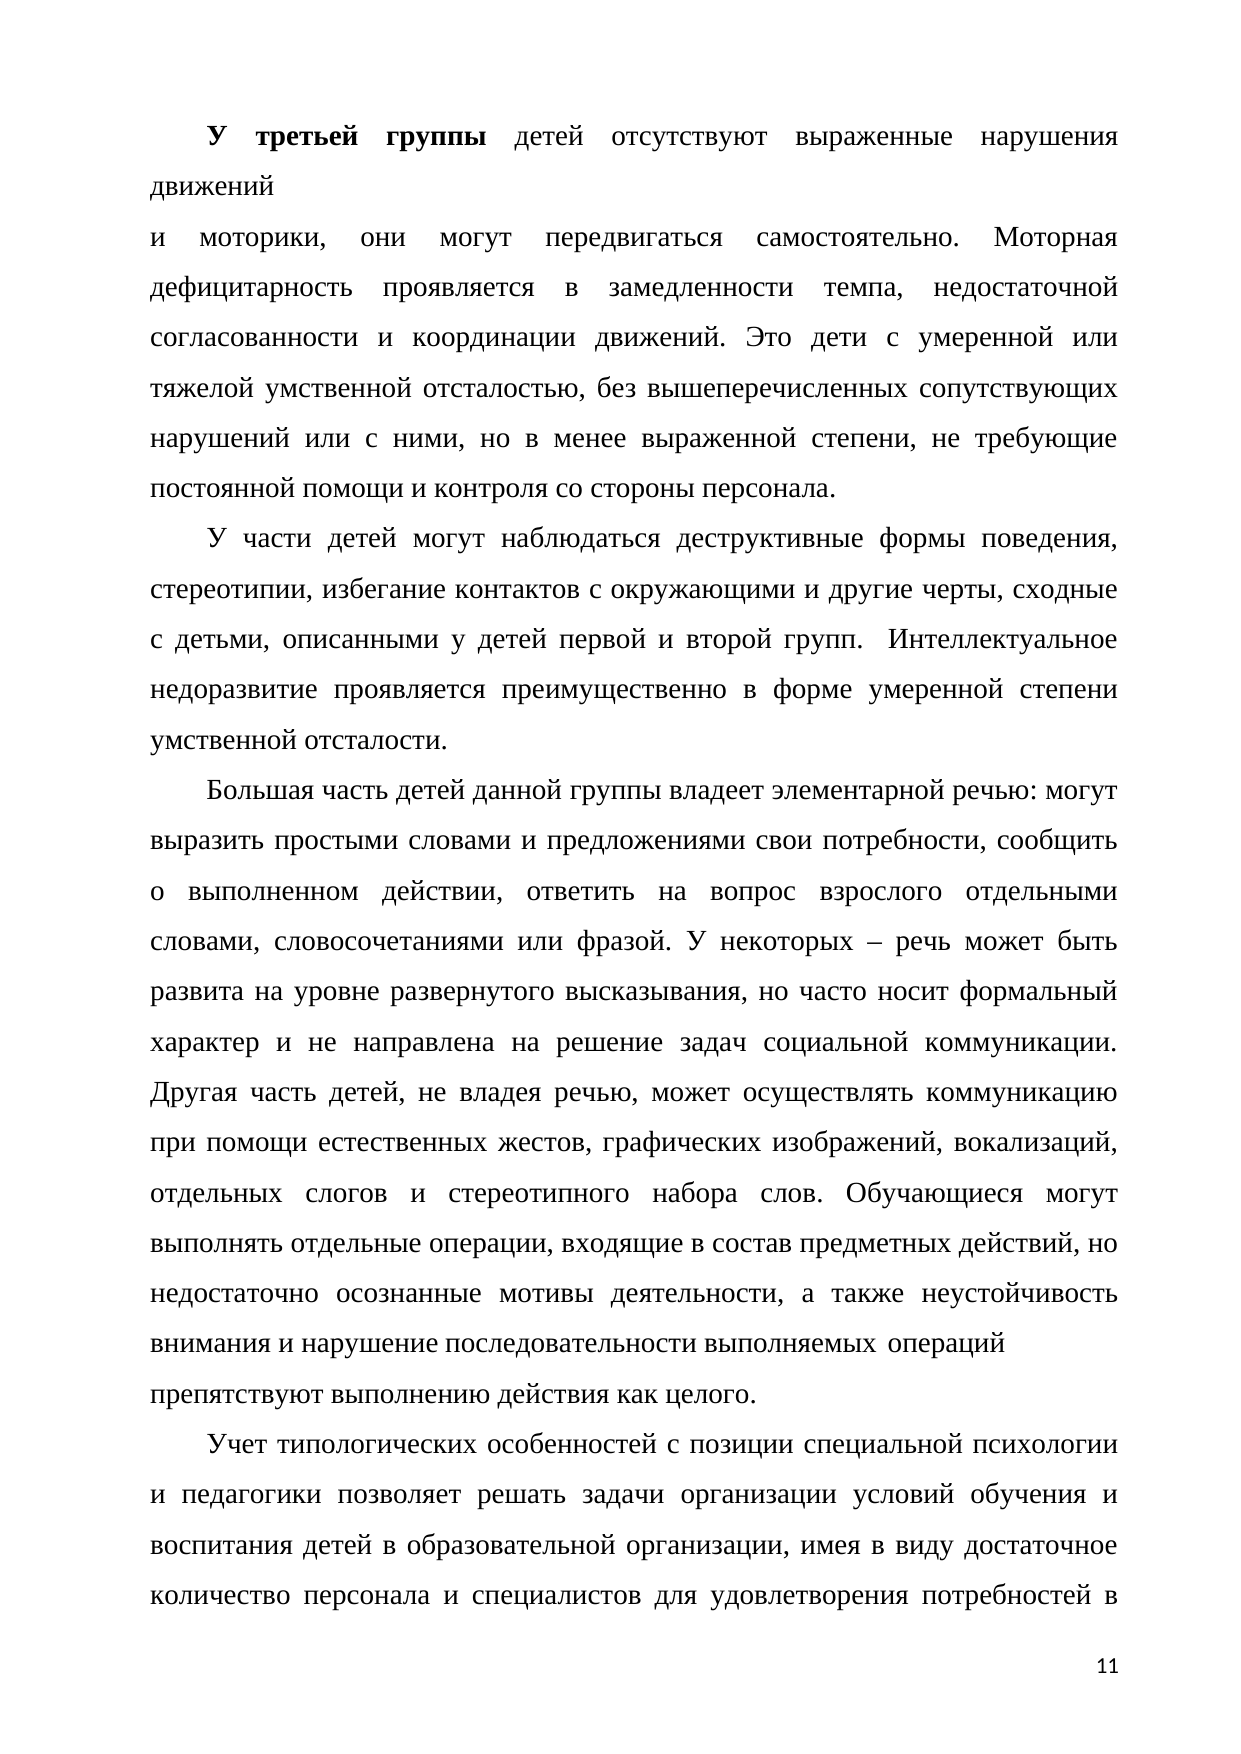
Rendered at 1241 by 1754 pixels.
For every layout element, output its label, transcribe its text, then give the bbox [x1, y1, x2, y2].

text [150, 1426, 1119, 1611]
text У третьей группы детей отсутствуют выраженные нарушения движений [150, 118, 1119, 202]
text Большая часть детей данной группы владеет элементарной речью: могут выразить простыми словами и предложениями свои потребности, сообщить о выполненном действии, ответить на вопрос взрослого отдельными словами, словосочетаниями или фразой. У некоторых – речь может быть развита на уровне развернутого высказывания, но часто носит формальный характер и не направлена на решение задач социальной коммуникации. Другая часть детей, не владея речью, может осуществлять коммуникацию при помощи естественных жестов, графических изображений, вокализаций, отдельных слогов и стереотипного набора слов. Обучающиеся могут выполнять отдельные операции, входящие в состав предметных действий, но недостаточно осознанные мотивы деятельности, а также неустойчивость внимания и нарушение последовательности выполняемых операций препятствуют выполнению действия как целого. [150, 772, 1119, 1409]
text и моторики, они могут передвигаться самостоятельно. Моторная дефицитарность проявляется в замедленности темпа, недостаточной согласованности и координации движений. Это дети с умеренной или тяжелой умственной отсталостью, без вышеперечисленных сопутствующих нарушений или с ними, но в менее выраженной степени, не требующие постоянной помощи и контроля со стороны персонала. [150, 219, 1119, 504]
text У части детей могут наблюдаться деструктивные формы поведения, стереотипии, избегание контактов с окружающими и другие черты, сходные с детьми, описанными у детей первой и второй групп. Интеллектуальное недоразвитие проявляется преимущественно в форме умеренной степени умственной отсталости. [150, 521, 1119, 755]
